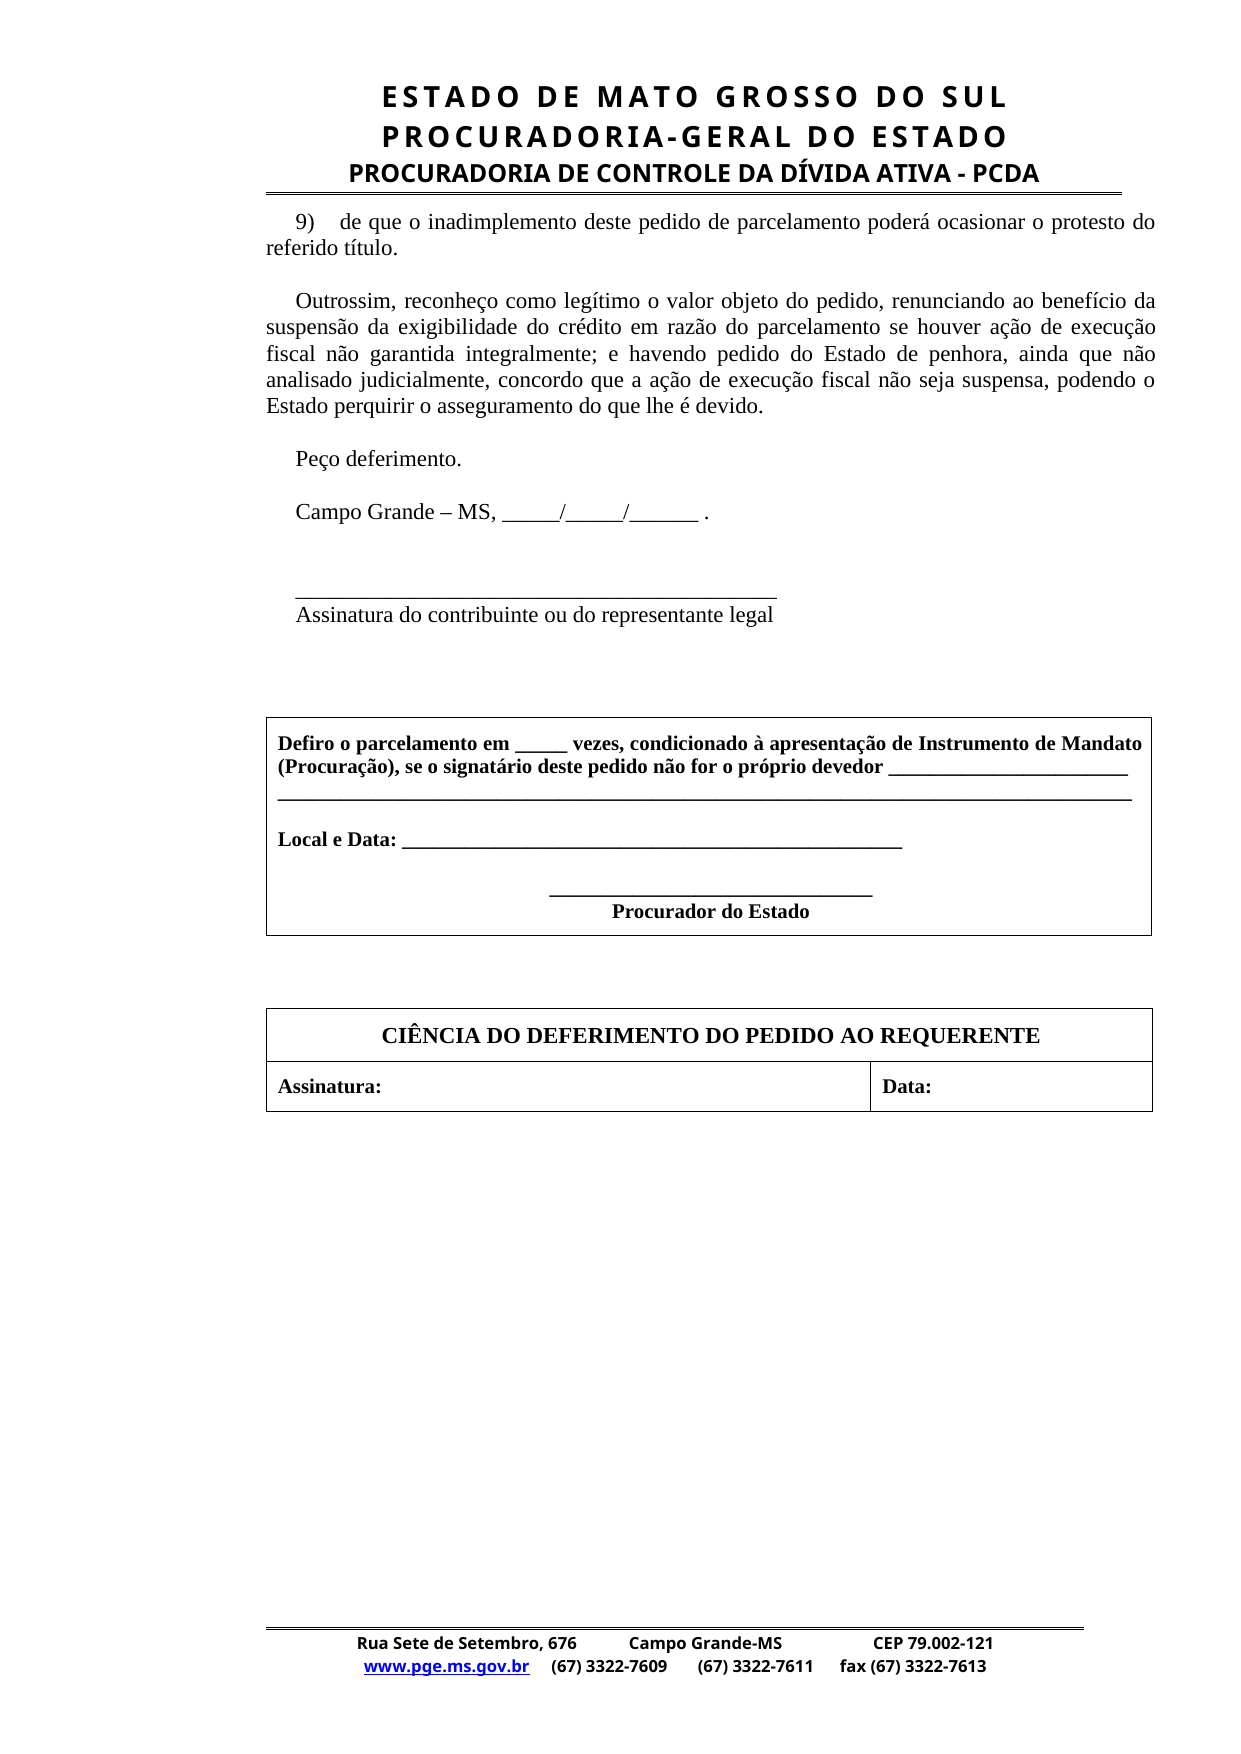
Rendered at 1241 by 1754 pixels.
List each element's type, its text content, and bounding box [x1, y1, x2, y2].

table_cell Assinatura: [267, 1062, 870, 1111]
table_header Defiro o parcelamento em _____ vezes, condicionado à apresentação de Instrumento de Mandato (Procuração), se o signatário deste pedido não for o próprio devedor _______________________ __________________________________________________________________________________ Local e Data: ________________________________________________ _______________________________ Procurador do Estado [267, 718, 1151, 935]
list de que o inadimplemento deste pedido de parcelamento poderá ocasionar o protesto do referido título. [266, 208, 1157, 261]
list Campo Grande – MS, _____/_____/______ . [266, 498, 1157, 524]
table_cell Data: [871, 1062, 1152, 1111]
list Assinatura do contribuinte ou do representante legal [266, 601, 1122, 627]
list Outrossim, reconheço como legítimo o valor objeto do pedido, renunciando ao benefício da suspensão da exigibilidade do crédito em razão do parcelamento se houver ação de execução fiscal não garantida integralmente; e havendo pedido do Estado de penhora, ainda que não analisado judicialmente, concordo que a ação de execução fiscal não seja suspensa, podendo o Estado perquirir o asseguramento do que lhe é devido. [266, 287, 1157, 419]
table_header CIÊNCIA DO DEFERIMENTO DO PEDIDO AO REQUERENTE [267, 1009, 1152, 1061]
list __________________________________________ [266, 574, 1122, 601]
list Peço deferimento. [266, 445, 1157, 471]
